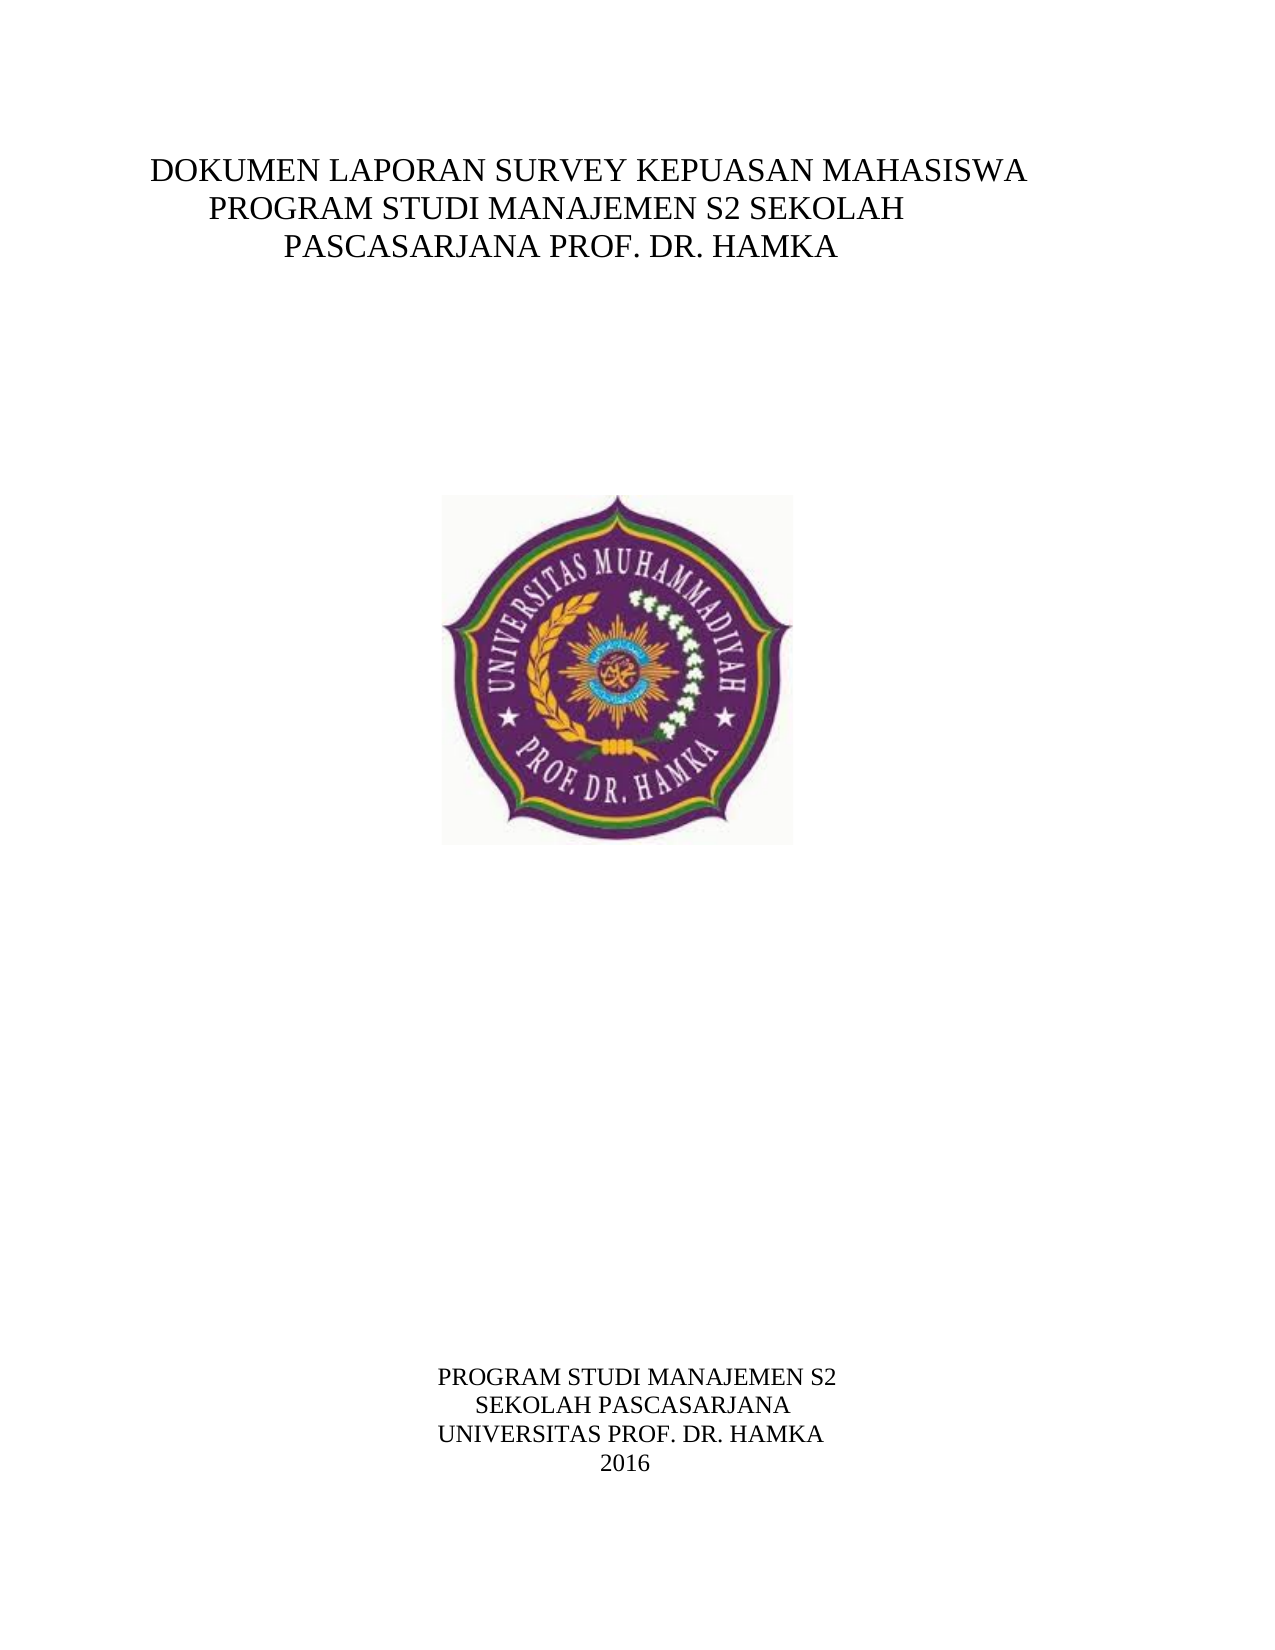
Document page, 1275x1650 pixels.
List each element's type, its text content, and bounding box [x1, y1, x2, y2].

text UNIVERSITAS PROF. DR. HAMKA [150, 1419, 1125, 1448]
text 2016 [150, 1448, 1125, 1477]
picture [441, 495, 794, 845]
text PASCASARJANA PROF. DR. HAMKA [150, 227, 1125, 265]
text PROGRAM STUDI MANAJEMEN S2 SEKOLAH [150, 188, 1125, 227]
text PROGRAM STUDI MANAJEMEN S2 [150, 1362, 1125, 1391]
text SEKOLAH PASCASARJANA [150, 1391, 1125, 1419]
text DOKUMEN LAPORAN SURVEY KEPUASAN MAHASISWA [150, 150, 1125, 188]
